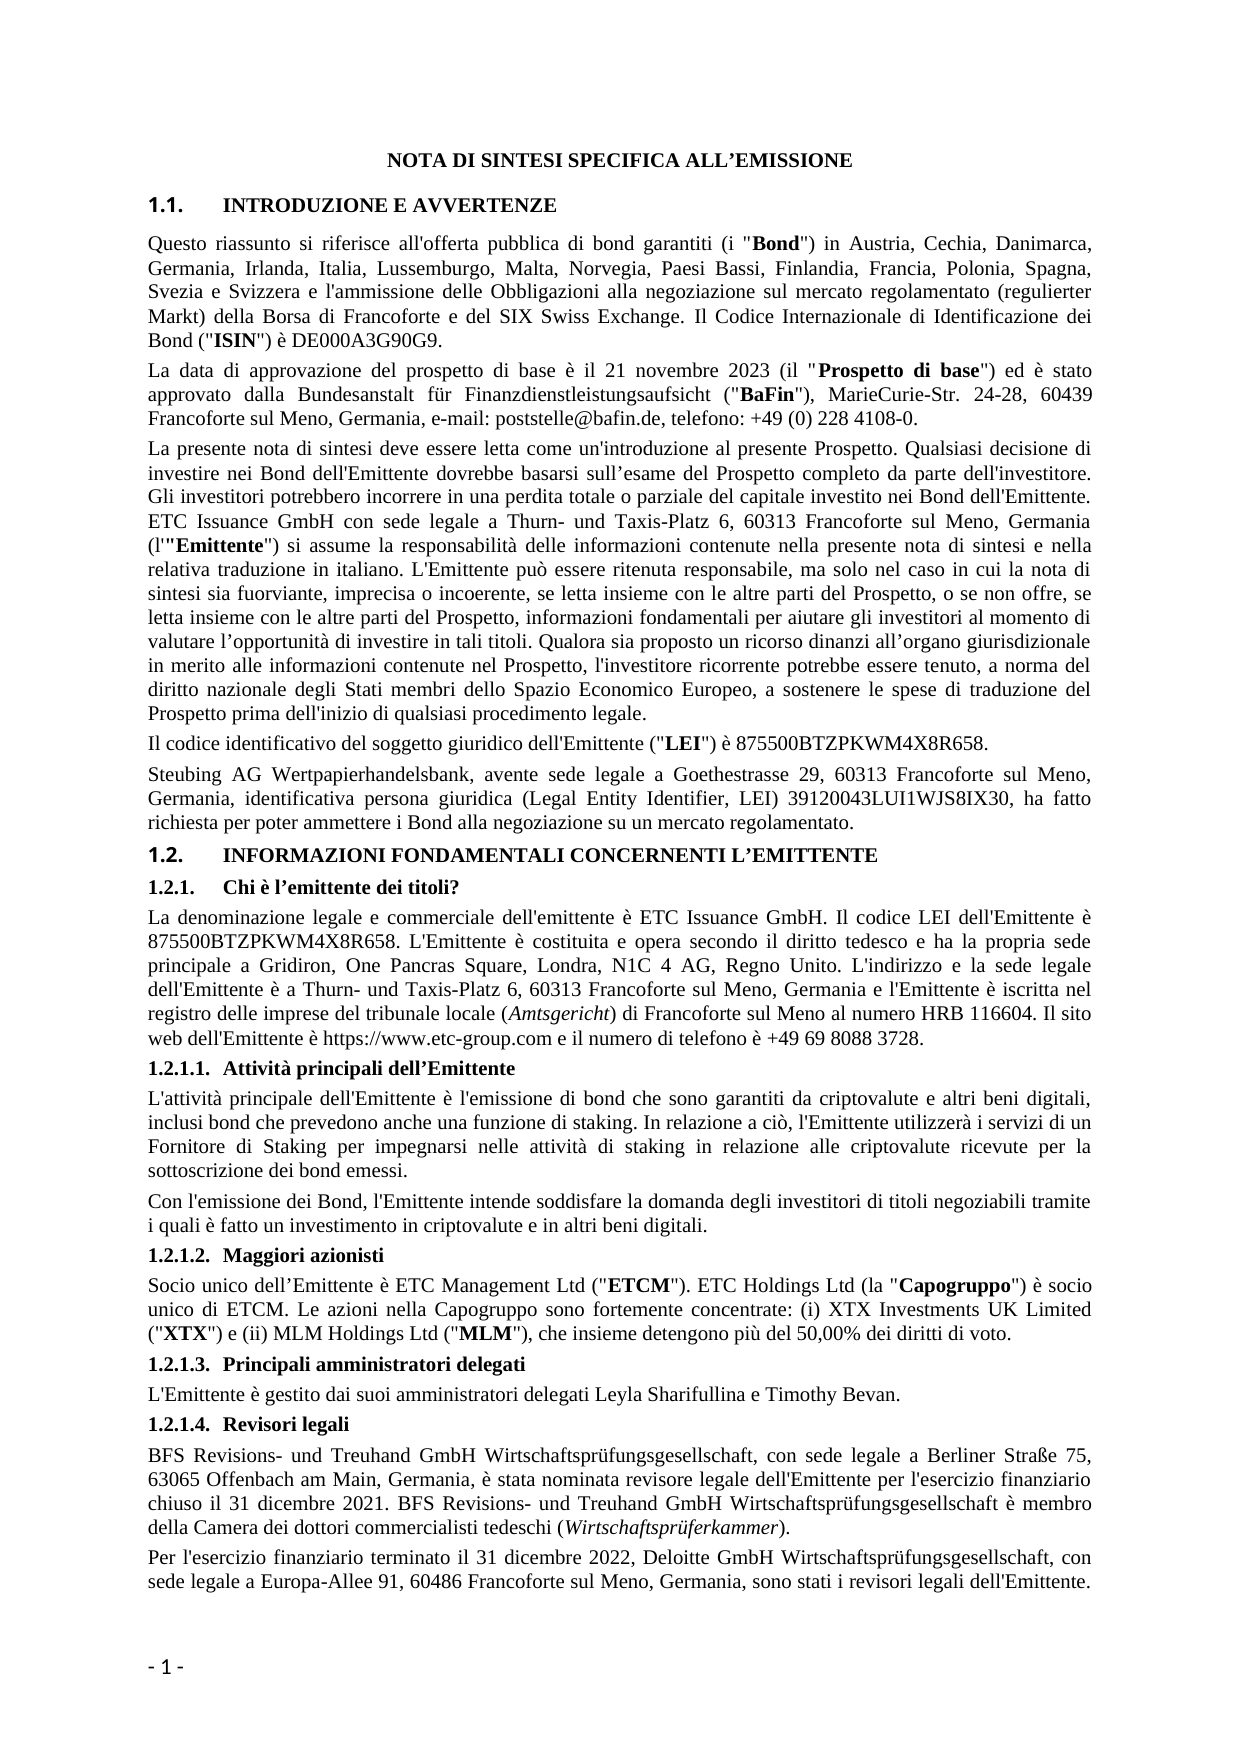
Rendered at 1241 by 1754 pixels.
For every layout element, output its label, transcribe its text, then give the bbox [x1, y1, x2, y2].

text NOTA DI SINTESI SPECIFICA ALL’EMISSIONE [148, 148, 1093, 172]
list Maggiori azionisti [148, 1243, 1093, 1267]
text Questo riassunto si riferisce all'offerta pubblica di bond garantiti (i "Bond") in Austria, Cechia, Danimarca, Germania, Irlanda, Italia, Lussemburgo, Malta, Norvegia, Paesi Bassi, Finlandia, Francia, Polonia, Spagna, Svezia e Svizzera e l'ammissione delle Obbligazioni alla negoziazione sul mercato regolamentato (regulierter Markt) della Borsa di Francoforte e del SIX Swiss Exchange. Il Codice Internazionale di Identificazione dei Bond ("ISIN") è DE000A3G90G9. [148, 231, 1093, 352]
text La denominazione legale e commerciale dell'emittente è ETC Issuance GmbH. Il codice LEI dell'Emittente è 875500BTZPKWM4X8R658. L'Emittente è costituita e opera secondo il diritto tedesco e ha la propria sede principale a Gridiron, One Pancras Square, Londra, N1C 4 AG, Regno Unito. L'indirizzo e la sede legale dell'Emittente è a Thurn- und Taxis-Platz 6, 60313 Francoforte sul Meno, Germania e l'Emittente è iscritta nel registro delle imprese del tribunale locale (Amtsgericht) di Francoforte sul Meno al numero HRB 116604. Il sito web dell'Emittente è https://www.etc-group.com e il numero di telefono è +49 69 8088 3728. [148, 905, 1093, 1049]
text La data di approvazione del prospetto di base è il 21 novembre 2023 (il "Prospetto di base") ed è stato approvato dalla Bundesanstalt für Finanzdienstleistungsaufsicht ("BaFin"), MarieCurie-Str. 24-28, 60439 Francoforte sul Meno, Germania, e-mail: poststelle@bafin.de, telefono: +49 (0) 228 4108-0. [148, 358, 1093, 430]
text Con l'emissione dei Bond, l'Emittente intende soddisfare la domanda degli investitori di titoli negoziabili tramite i quali è fatto un investimento in criptovalute e in altri beni digitali. [148, 1188, 1093, 1237]
text Il codice identificativo del soggetto giuridico dell'Emittente ("LEI") è 875500BTZPKWM4X8R658. [148, 731, 1093, 755]
list Chi è l’emittente dei titoli? [148, 875, 1093, 899]
list INFORMAZIONI FONDAMENTALI CONCERNENTI L’EMITTENTE [148, 840, 1093, 868]
text L'attività principale dell'Emittente è l'emissione di bond che sono garantiti da criptovalute e altri beni digitali, inclusi bond che prevedono anche una funzione di staking. In relazione a ciò, l'Emittente utilizzerà i servizi di un Fornitore di Staking per impegnarsi nelle attività di staking in relazione alle criptovalute ricevute per la sottoscrizione dei bond emessi. [148, 1086, 1093, 1182]
list Attività principali dell’Emittente [148, 1056, 1093, 1080]
list INTRODUZIONE E AVVERTENZE [148, 190, 1166, 219]
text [148, 1545, 1093, 1593]
list Principali amministratori delegati [148, 1352, 1093, 1376]
text La presente nota di sintesi deve essere letta come un'introduzione al presente Prospetto. Qualsiasi decisione di investire nei Bond dell'Emittente dovrebbe basarsi sull’esame del Prospetto completo da parte dell'investitore. Gli investitori potrebbero incorrere in una perdita totale o parziale del capitale investito nei Bond dell'Emittente. ETC Issuance GmbH con sede legale a Thurn- und Taxis-Platz 6, 60313 Francoforte sul Meno, Germania (l'"Emittente") si assume la responsabilità delle informazioni contenute nella presente nota di sintesi e nella relativa traduzione in italiano. L'Emittente può essere ritenuta responsabile, ma solo nel caso in cui la nota di sintesi sia fuorviante, imprecisa o incoerente, se letta insieme con le altre parti del Prospetto, o se non offre, se letta insieme con le altre parti del Prospetto, informazioni fondamentali per aiutare gli investitori al momento di valutare l’opportunità di investire in tali titoli. Qualora sia proposto un ricorso dinanzi all’organo giurisdizionale in merito alle informazioni contenute nel Prospetto, l'investitore ricorrente potrebbe essere tenuto, a norma del diritto nazionale degli Stati membri dello Spazio Economico Europeo, a sostenere le spese di traduzione del Prospetto prima dell'inizio di qualsiasi procedimento legale. [148, 436, 1093, 725]
text BFS Revisions- und Treuhand GmbH Wirtschaftsprüfungsgesellschaft, con sede legale a Berliner Straße 75, 63065 Offenbach am Main, Germania, è stata nominata revisore legale dell'Emittente per l'esercizio finanziario chiuso il 31 dicembre 2021. BFS Revisions- und Treuhand GmbH Wirtschaftsprüfungsgesellschaft è membro della Camera dei dottori commercialisti tedeschi (Wirtschaftsprüferkammer). [148, 1443, 1093, 1539]
text Socio unico dell’Emittente è ETC Management Ltd ("ETCM"). ETC Holdings Ltd (la "Capogruppo") è socio unico di ETCM. Le azioni nella Capogruppo sono fortemente concentrate: (i) XTX Investments UK Limited ("XTX") e (ii) MLM Holdings Ltd ("MLM"), che insieme detengono più del 50,00% dei diritti di voto. [148, 1273, 1093, 1345]
list Revisori legali [148, 1412, 1093, 1436]
text L'Emittente è gestito dai suoi amministratori delegati Leyla Sharifullina e Timothy Bevan. [148, 1382, 1093, 1406]
text Steubing AG Wertpapierhandelsbank, avente sede legale a Goethestrasse 29, 60313 Francoforte sul Meno, Germania, identificativa persona giuridica (Legal Entity Identifier, LEI) 39120043LUI1WJS8IX30, ha fatto richiesta per poter ammettere i Bond alla negoziazione su un mercato regolamentato. [148, 762, 1093, 834]
